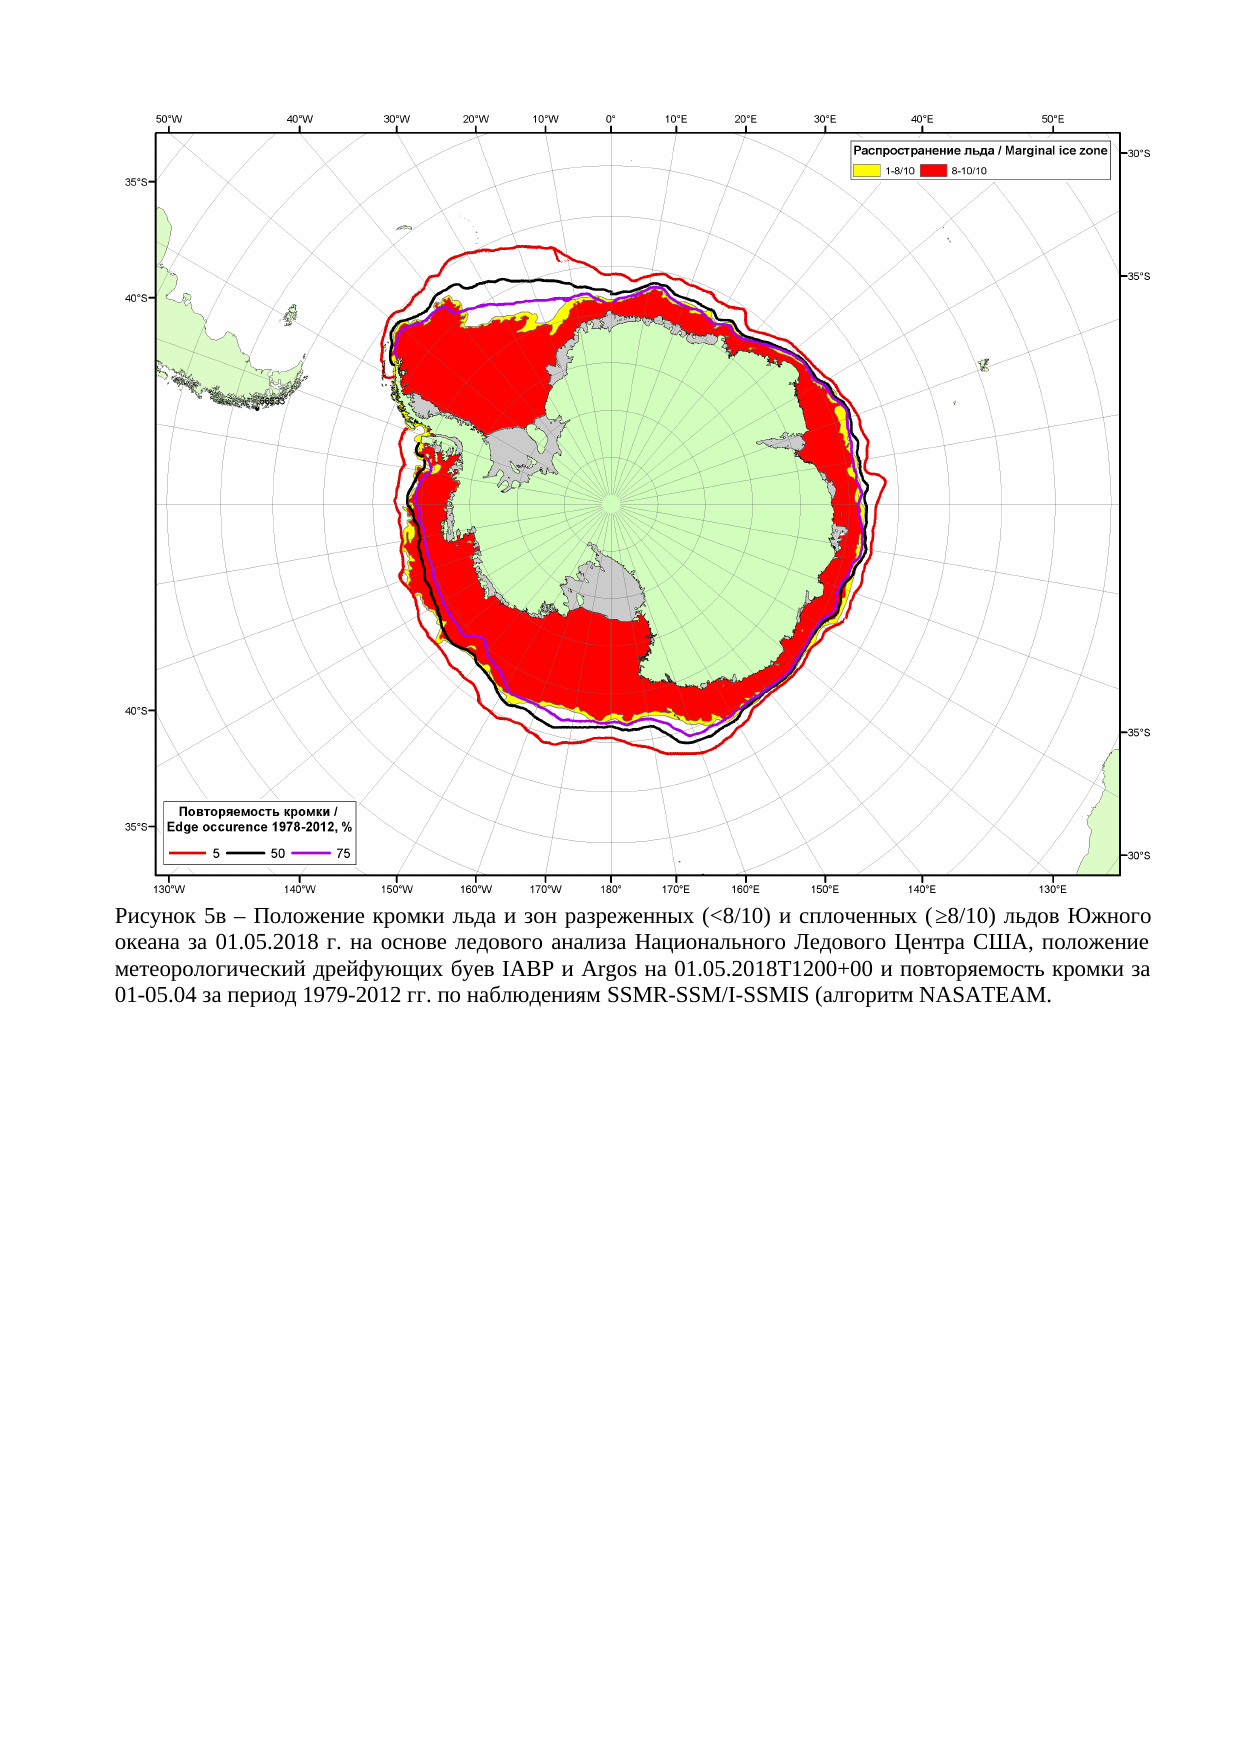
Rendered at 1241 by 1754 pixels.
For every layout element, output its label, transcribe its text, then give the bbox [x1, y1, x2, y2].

picture [112, 99, 1152, 902]
subtitle Рисунок 5в – Положение кромки льда и зон разреженных (<8/10) и сплоченных (≥8/10) льдов Южного океана за 01.05.2018 г. на основе ледового анализа Национального Ледового Центра США, положение метеорологический дрейфующих буев IABP и Argos на 01.05.2018T1200+00 и повторяемость кромки за 01-05.04 за период 1979-2012 гг. по наблюдениям SSMR-SSM/I-SSMIS (алгоритм NASATEAM. [114, 902, 1152, 1007]
